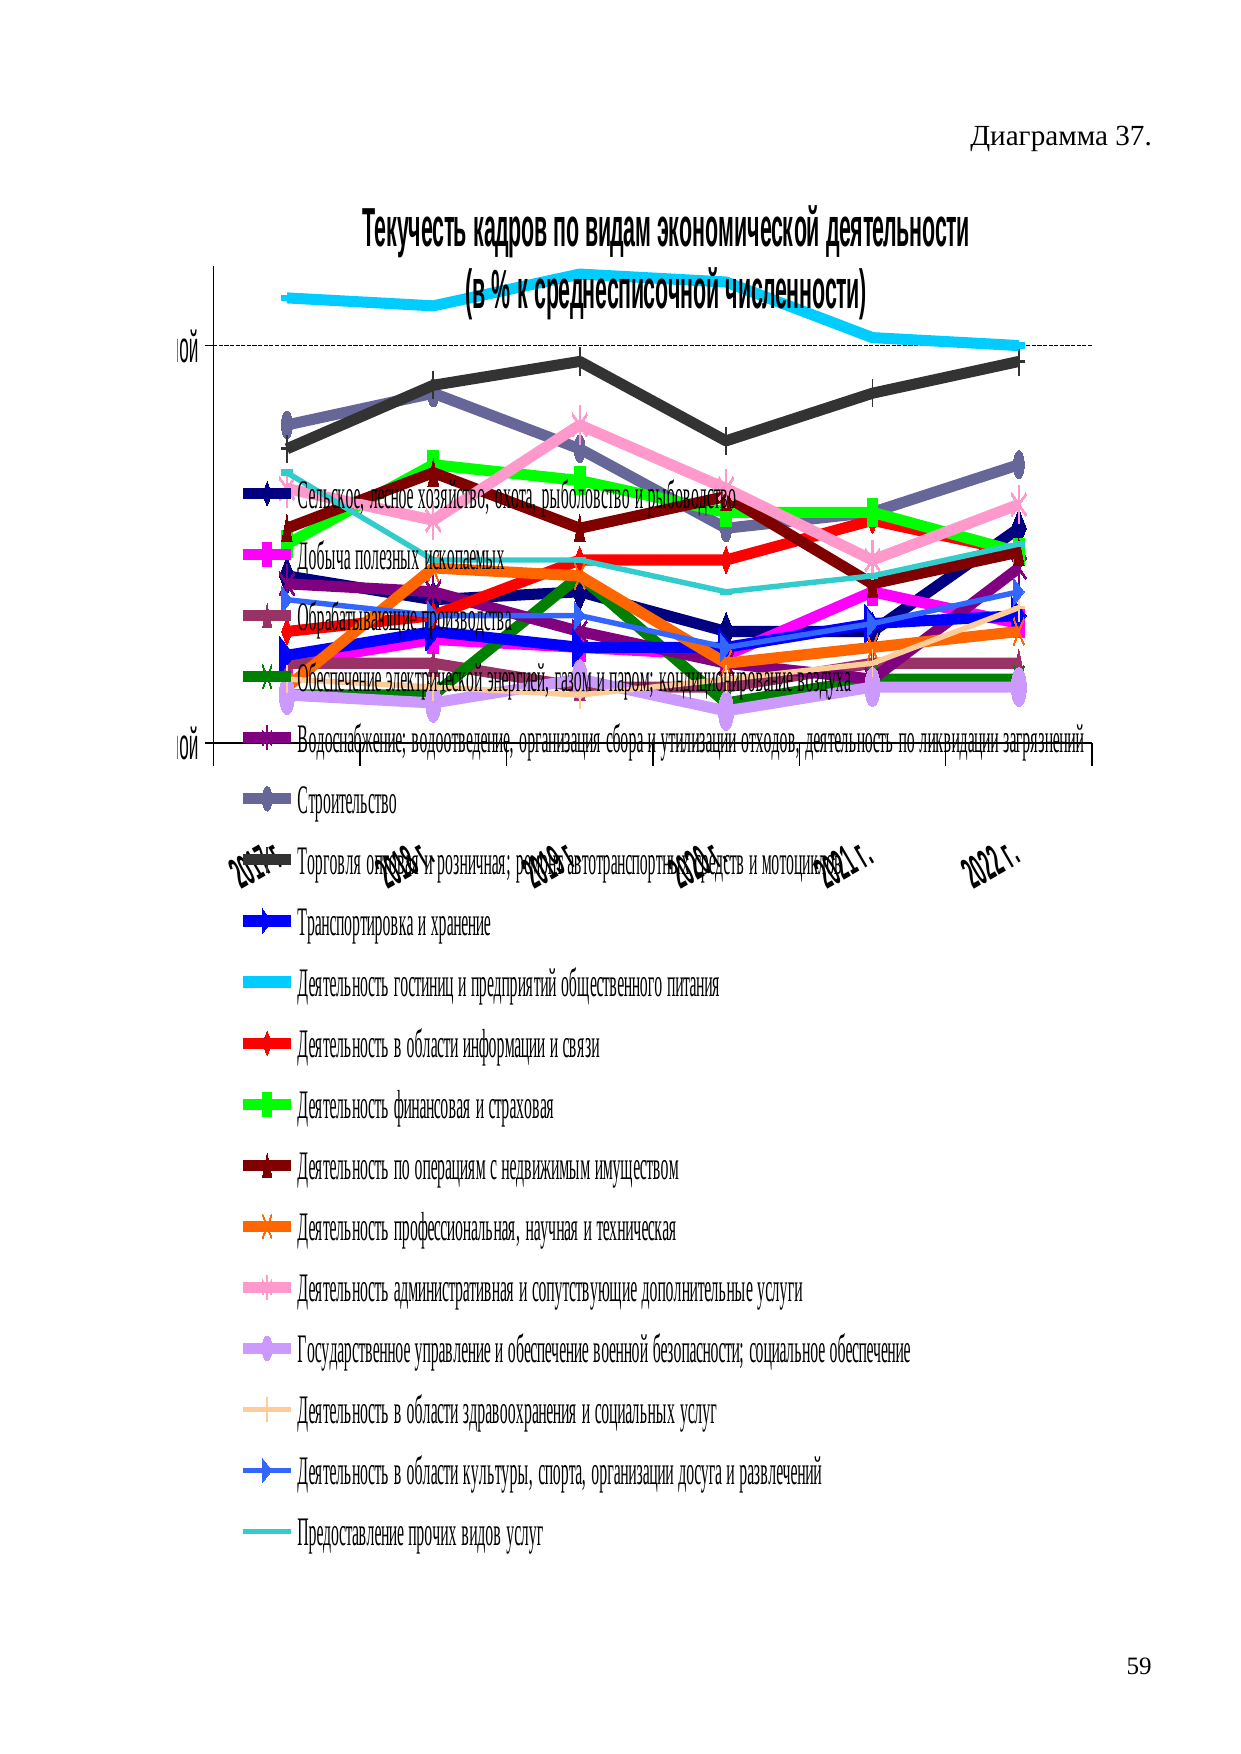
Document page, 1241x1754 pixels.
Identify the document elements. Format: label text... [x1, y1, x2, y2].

text Диаграмма 37. [177, 118, 1152, 152]
